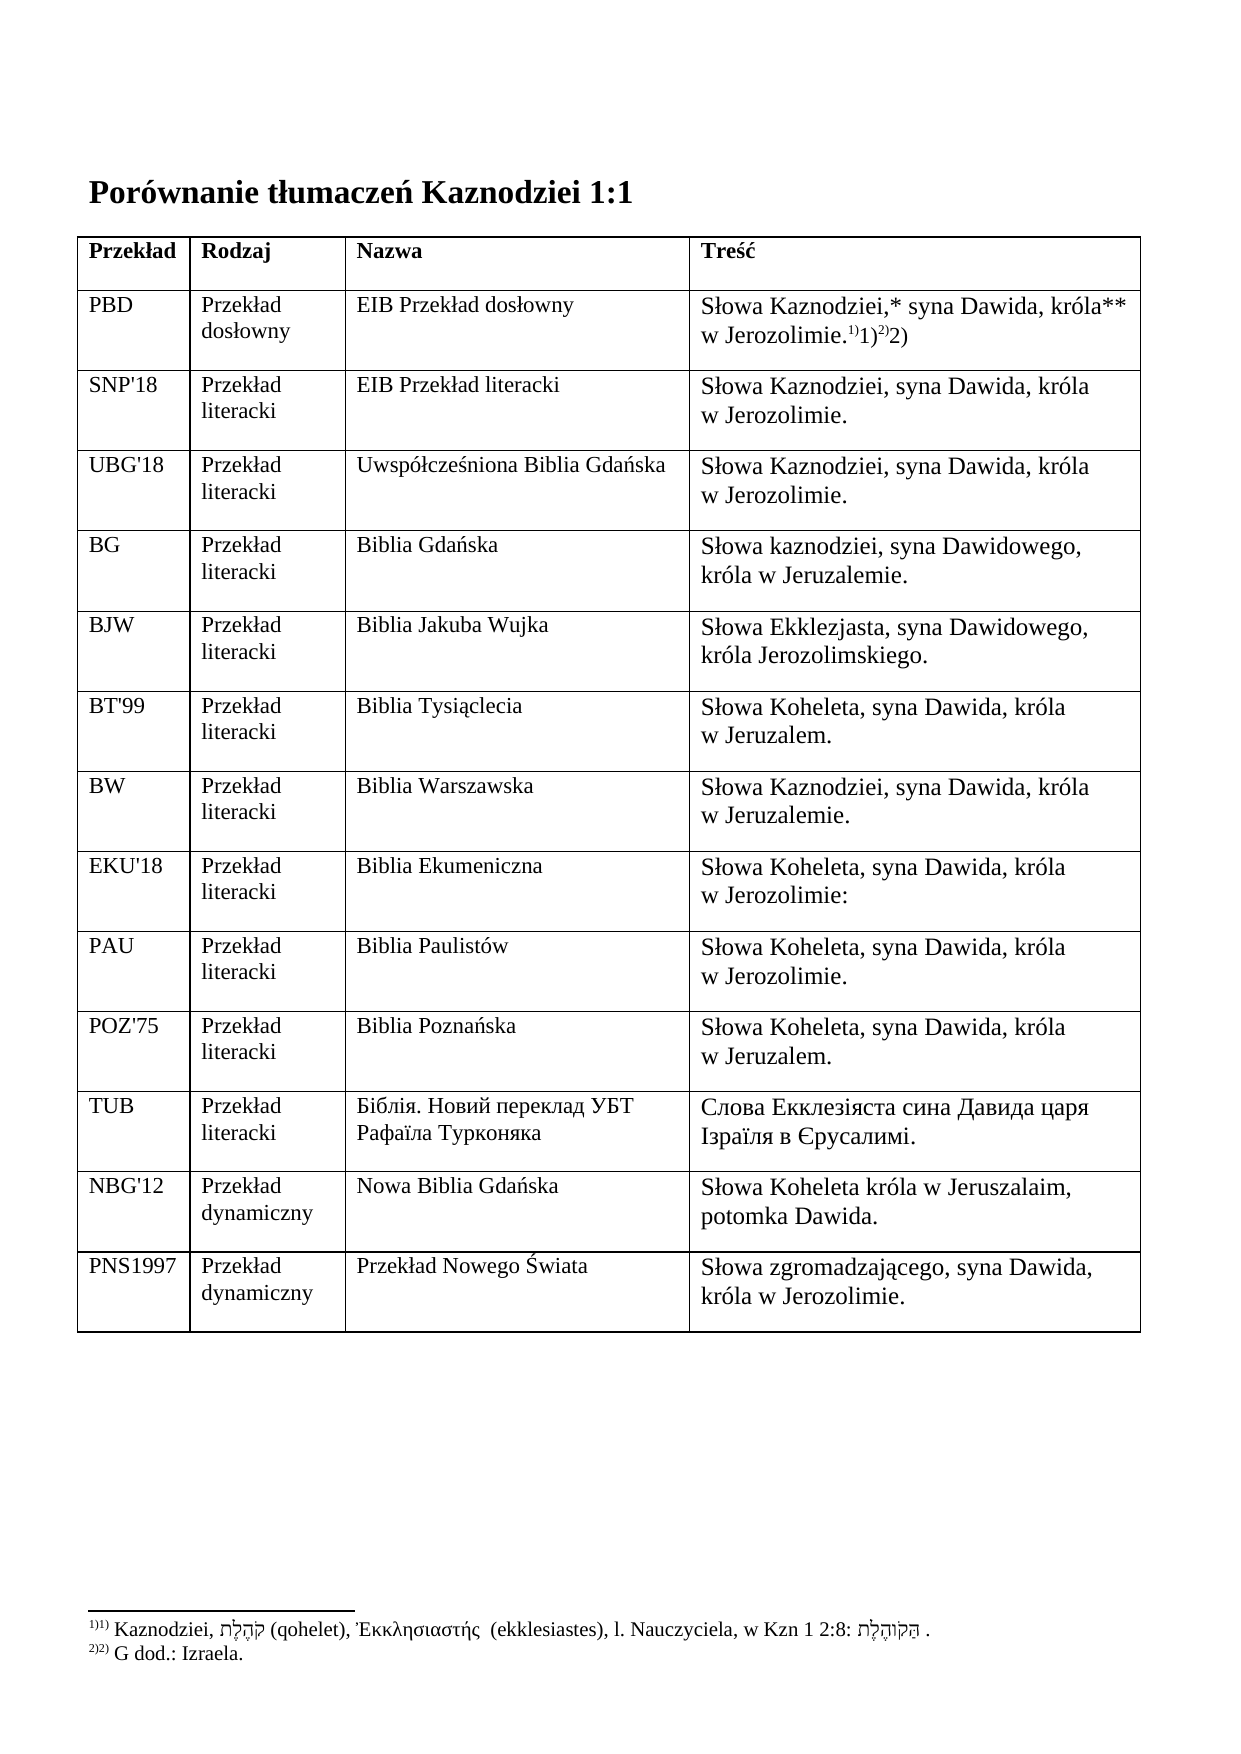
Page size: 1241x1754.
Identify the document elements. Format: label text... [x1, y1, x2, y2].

table_cell Słowa Koheleta, syna Dawida, króla w Jerozolimie: [690, 852, 1140, 931]
table_cell Przekład literacki [191, 1012, 345, 1091]
table_cell PBD [78, 291, 189, 370]
table_cell Biblia Poznańska [346, 1012, 689, 1091]
table_cell SNP'18 [78, 371, 189, 450]
table_cell EIB Przekład literacki [346, 371, 689, 450]
table_cell PNS1997 [78, 1253, 189, 1331]
table_cell Słowa Kaznodziei, syna Dawida, króla w Jeruzalemie. [690, 772, 1140, 851]
table_cell Słowa Koheleta króla w Jeruszalaim, potomka Dawida. [690, 1172, 1140, 1251]
table_cell Nowa Biblia Gdańska [346, 1172, 689, 1251]
table_cell EKU'18 [78, 852, 189, 931]
table_header Nazwa [346, 238, 689, 290]
table_cell Przekład literacki [191, 852, 345, 931]
table_cell Przekład literacki [191, 772, 345, 851]
table_cell Przekład dosłowny [191, 291, 345, 370]
table_cell Przekład dynamiczny [191, 1253, 345, 1331]
table_cell Слова Екклезіяста сина Давида царя Ізраїля в Єрусалимі. [690, 1092, 1140, 1171]
table_cell TUB [78, 1092, 189, 1171]
table_header Rodzaj [191, 238, 345, 290]
table_cell Słowa Kaznodziei, syna Dawida, króla w Jerozolimie. [690, 371, 1140, 450]
table_cell Przekład literacki [191, 371, 345, 450]
table_cell Biblia Gdańska [346, 531, 689, 611]
table_cell Słowa Koheleta, syna Dawida, króla w Jeruzalem. [690, 1012, 1140, 1091]
table_cell Biblia Jakuba Wujka [346, 612, 689, 691]
table_header Treść [690, 238, 1140, 290]
table_cell BJW [78, 612, 189, 691]
table_cell Słowa Ekklezjasta, syna Dawidowego, króla Jerozolimskiego. [690, 612, 1140, 691]
table_cell Słowa Kaznodziei,* syna Dawida, króla** w Jerozolimie.1)2) [690, 291, 1140, 370]
table_cell EIB Przekład dosłowny [346, 291, 689, 370]
table_cell Słowa kaznodziei, syna Dawidowego, króla w Jeruzalemie. [690, 531, 1140, 611]
text Porównanie tłumaczeń Kaznodziei 1:1 [88, 173, 1152, 211]
table_cell Biblia Warszawska [346, 772, 689, 851]
table_cell BG [78, 531, 189, 611]
table_cell Biblia Ekumeniczna [346, 852, 689, 931]
table_cell NBG'12 [78, 1172, 189, 1251]
table_cell Słowa Koheleta, syna Dawida, króla w Jerozolimie. [690, 932, 1140, 1011]
table_cell Biblia Tysiąclecia [346, 692, 689, 771]
table_header Przekład [78, 238, 189, 290]
table_cell Słowa Kaznodziei, syna Dawida, króla w Jerozolimie. [690, 451, 1140, 530]
table_cell PAU [78, 932, 189, 1011]
table_cell Biblia Paulistów [346, 932, 689, 1011]
table_cell BT'99 [78, 692, 189, 771]
table_cell Przekład dynamiczny [191, 1172, 345, 1251]
table_cell Przekład literacki [191, 932, 345, 1011]
table_cell UBG'18 [78, 451, 189, 530]
table_cell POZ'75 [78, 1012, 189, 1091]
table_cell Przekład literacki [191, 1092, 345, 1171]
table_cell Біблія. Новий переклад УБТ Рафаїла Турконяка [346, 1092, 689, 1171]
table_cell Przekład literacki [191, 692, 345, 771]
table_cell Przekład literacki [191, 612, 345, 691]
table_cell BW [78, 772, 189, 851]
table_cell Słowa Koheleta, syna Dawida, króla w Jeruzalem. [690, 692, 1140, 771]
table_cell Słowa zgromadzającego, syna Dawida, króla w Jerozolimie. [690, 1253, 1140, 1331]
table_cell Przekład Nowego Świata [346, 1253, 689, 1331]
table_cell Uwspółcześniona Biblia Gdańska [346, 451, 689, 530]
table_cell Przekład literacki [191, 531, 345, 611]
table_cell Przekład literacki [191, 451, 345, 530]
